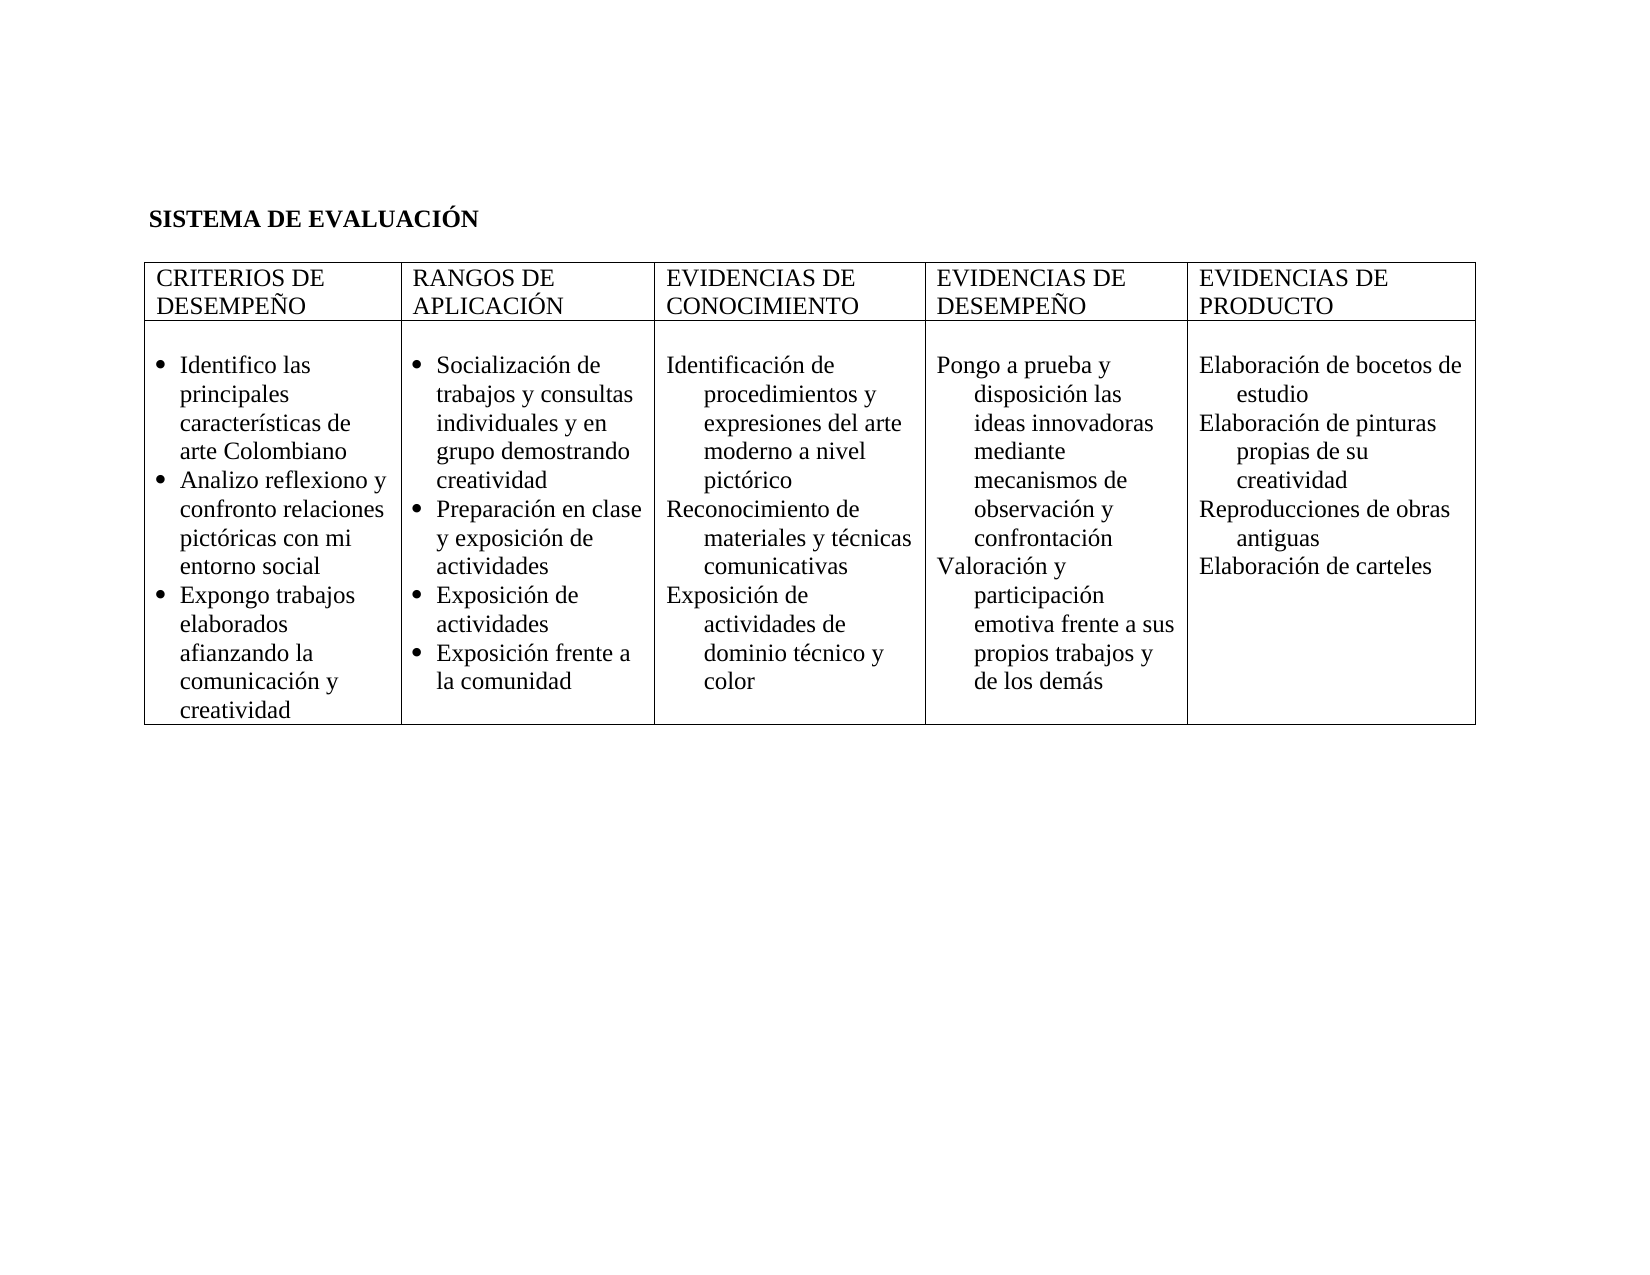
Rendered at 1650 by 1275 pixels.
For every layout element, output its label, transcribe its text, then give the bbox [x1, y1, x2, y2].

table_header EVIDENCIAS DE CONOCIMIENTO [655, 263, 925, 320]
table_cell Identifico las principales características de arte Colombiano Analizo reflexiono y confronto relaciones pictóricas con mi entorno social Expongo trabajos elaborados afianzando la comunicación y creatividad [145, 321, 401, 724]
table_cell Identificación de procedimientos y expresiones del arte moderno a nivel pictórico Reconocimiento de materiales y técnicas comunicativas Exposición de actividades de dominio técnico y color [655, 321, 925, 724]
table_header RANGOS DE APLICACIÓN [402, 263, 654, 320]
table_cell Elaboración de bocetos de estudio Elaboración de pinturas propias de su creatividad Reproducciones de obras antiguas Elaboración de carteles [1188, 321, 1475, 724]
table_header CRITERIOS DE DESEMPEÑO [145, 263, 401, 320]
table_cell Pongo a prueba y disposición las ideas innovadoras mediante mecanismos de observación y confrontación Valoración y participación emotiva frente a sus propios trabajos y de los demás [926, 321, 1187, 724]
table_header EVIDENCIAS DE PRODUCTO [1188, 263, 1475, 320]
table_header EVIDENCIAS DE DESEMPEÑO [926, 263, 1187, 320]
text SISTEMA DE EVALUACIÓN [123, 204, 1567, 233]
table_cell Socialización de trabajos y consultas individuales y en grupo demostrando creatividad Preparación en clase y exposición de actividades Exposición de actividades Exposición frente a la comunidad [402, 321, 654, 724]
